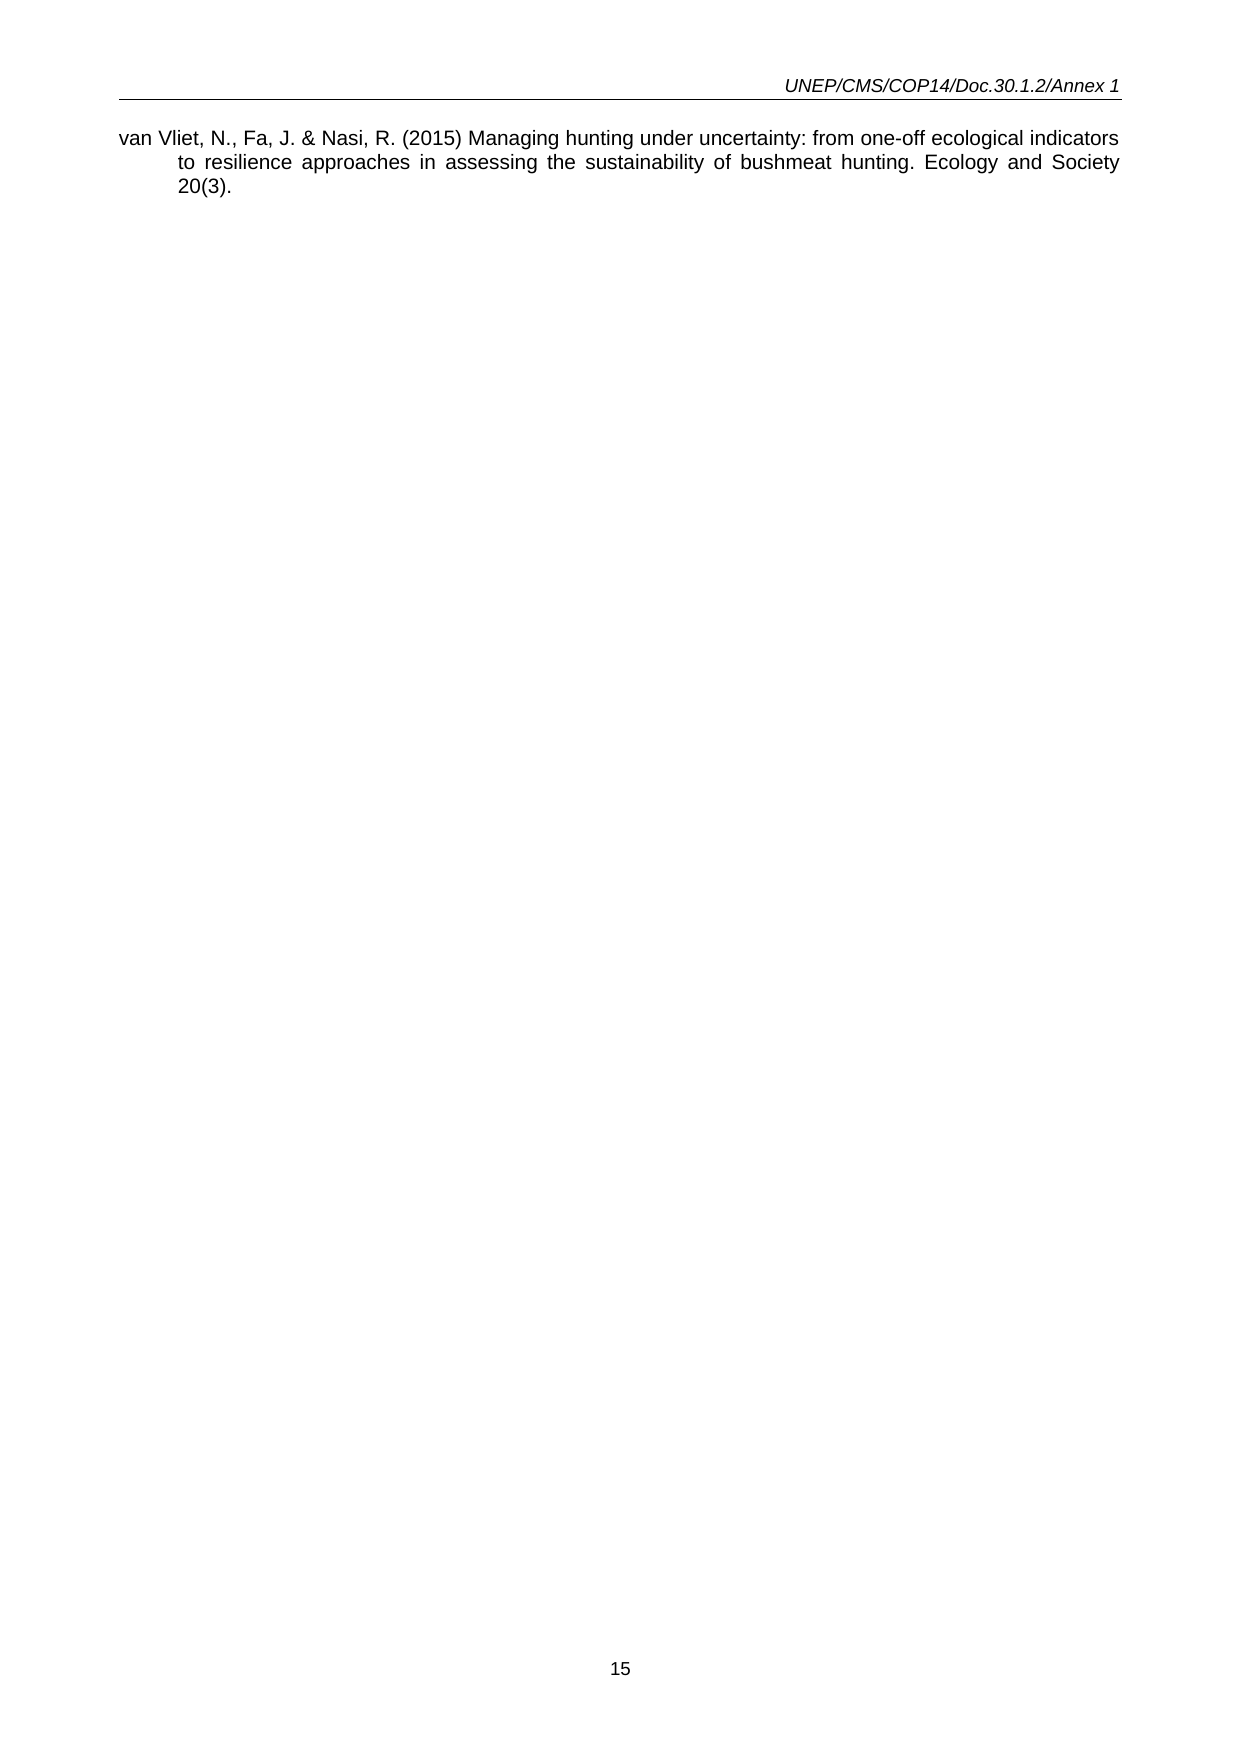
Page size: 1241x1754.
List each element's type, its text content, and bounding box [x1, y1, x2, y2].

text van Vliet, N., Fa, J. & Nasi, R. (2015) Managing hunting under uncertainty: from one-off ecological indicators to resilience approaches in assessing the sustainability of bushmeat hunting. Ecology and Society 20(3). [118, 126, 1122, 198]
